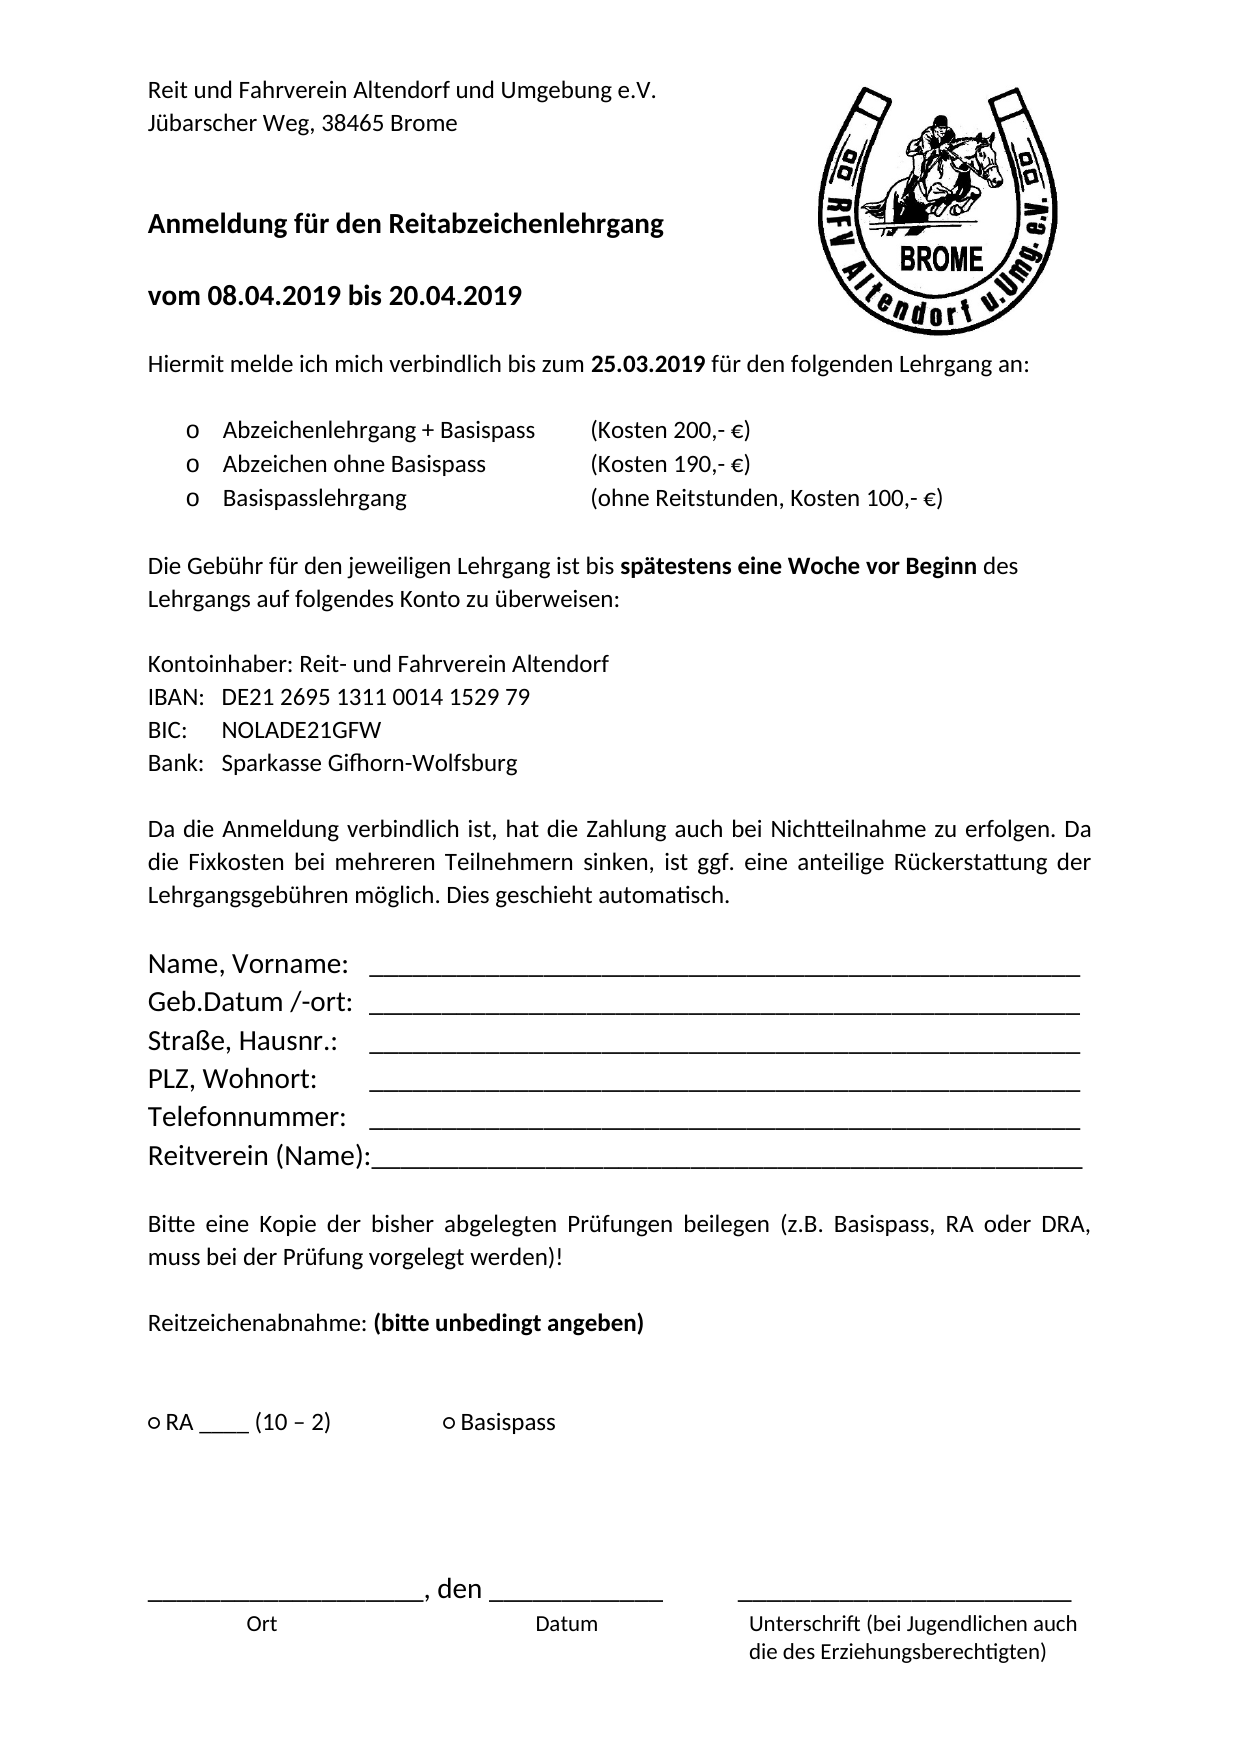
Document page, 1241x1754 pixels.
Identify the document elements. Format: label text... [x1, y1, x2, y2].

text ___________________, den ____________ _______________________ [148, 1570, 1093, 1606]
text Bank: Sparkasse Gifhorn-Wolfsburg [148, 747, 1093, 778]
table_header Ort [148, 1609, 462, 1665]
text Kontoinhaber: Reit- und Fahrverein Altendorf [148, 648, 1093, 679]
table_header Datum [462, 1609, 738, 1665]
text Reitzeichenabnahme: (bitte unbedingt angeben) [148, 1307, 1093, 1338]
text Jübarscher Weg, 38465 Brome [148, 107, 1093, 137]
picture [803, 312, 1070, 342]
text vom 08.04.2019 bis 20.04.2019 [148, 277, 1093, 312]
text IBAN: DE21 2695 1311 0014 1529 79 [148, 681, 1093, 712]
text Geb.Datum /-ort: _________________________________________________ [148, 983, 1093, 1019]
text Bitte eine Kopie der bisher abgelegten Prüfungen beilegen (z.B. Basispass, RA oder DRA, muss bei der Prüfung vorgelegt werden)! [148, 1208, 1093, 1272]
picture [803, 241, 1070, 277]
text Die Gebühr für den jeweiligen Lehrgang ist bis spätestens eine Woche vor Beginn des Lehrgangs auf folgendes Konto zu überweisen: [148, 550, 1093, 613]
text Name, Vorname: _________________________________________________ [148, 945, 1093, 980]
text ○ RA ____ (10 – 2) ○ Basispass [148, 1406, 1093, 1436]
text BIC: NOLADE21GFW [148, 714, 1093, 745]
text PLZ, Wohnort: _________________________________________________ [148, 1060, 1093, 1096]
text Straße, Hausnr.: _________________________________________________ [148, 1022, 1093, 1057]
text Telefonnummer: _________________________________________________ [148, 1098, 1093, 1134]
list Abzeichenlehrgang + Basispass (Kosten 200,- €) [185, 414, 1093, 446]
list Abzeichen ohne Basispass (Kosten 190,- €) [185, 448, 1093, 480]
text Hiermit melde ich mich verbindlich bis zum 25.03.2019 für den folgenden Lehrgang an: [148, 348, 1093, 379]
table_header Unterschrift (bei Jugendlichen auch die des Erziehungsberechtigten) [738, 1609, 1092, 1665]
text Anmeldung für den Reitabzeichenlehrgang [148, 206, 1093, 241]
text Reitverein (Name):_________________________________________________ [148, 1137, 1093, 1173]
list Basispasslehrgang (ohne Reitstunden, Kosten 100,- €) [185, 483, 1093, 514]
picture [803, 137, 1070, 206]
text Da die Anmeldung verbindlich ist, hat die Zahlung auch bei Nichtteilnahme zu erfolgen. Da die Fixkosten bei mehreren Teilnehmern sinken, ist ggf. eine anteilige Rückerstattung der Lehrgangsgebühren möglich. Dies geschieht automatisch. [148, 813, 1093, 909]
text Reit und Fahrverein Altendorf und Umgebung e.V. [148, 74, 1093, 104]
